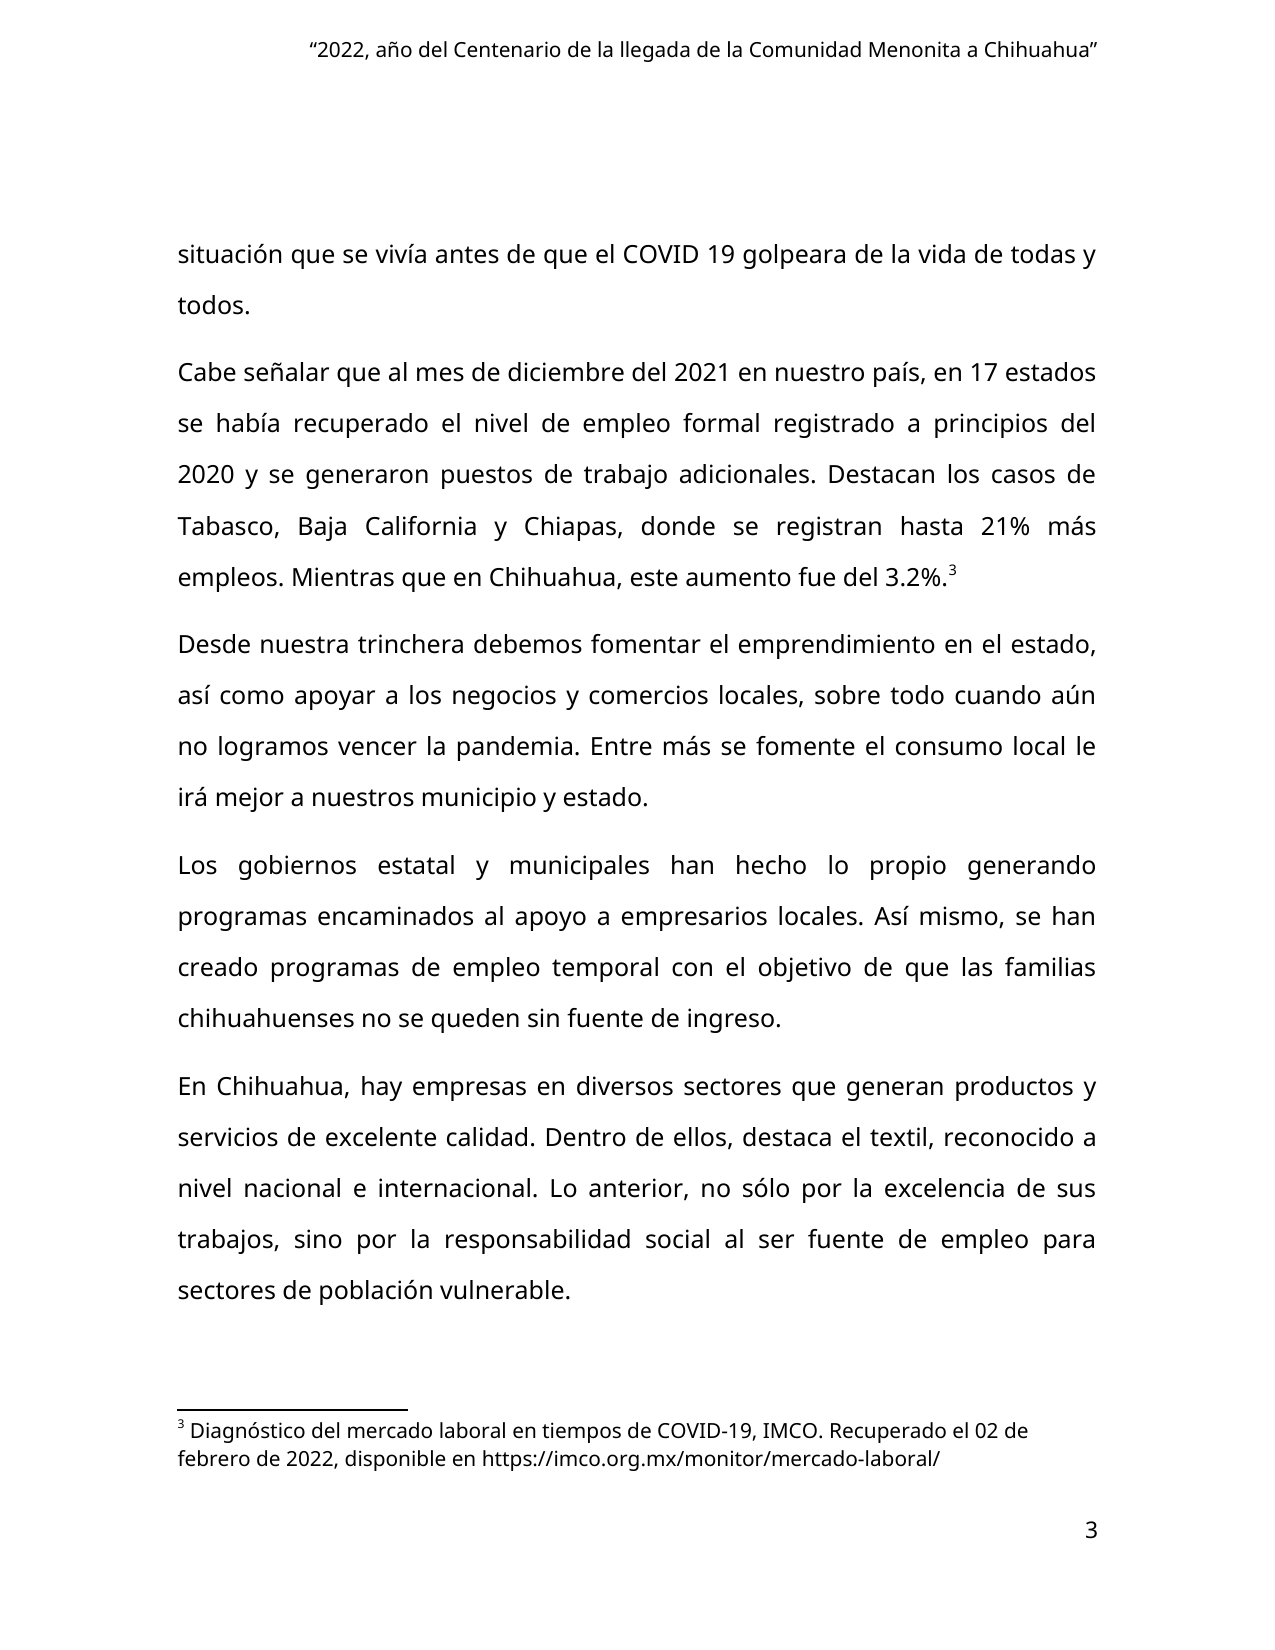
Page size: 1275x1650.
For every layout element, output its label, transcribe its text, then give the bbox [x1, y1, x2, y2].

text Desde nuestra trinchera debemos fomentar el emprendimiento en el estado, así como apoyar a los negocios y comercios locales, sobre todo cuando aún no logramos vencer la pandemia. Entre más se fomente el consumo local le irá mejor a nuestros municipio y estado. [177, 627, 1098, 814]
text Cabe señalar que al mes de diciembre del 2021 en nuestro país, en 17 estados se había recuperado el nivel de empleo formal registrado a principios del 2020 y se generaron puestos de trabajo adicionales. Destacan los casos de Tabasco, Baja California y Chiapas, donde se registran hasta 21% más empleos. Mientras que en Chihuahua, este aumento fue del 3.2%. [177, 355, 1098, 593]
text En Chihuahua, hay empresas en diversos sectores que generan productos y servicios de excelente calidad. Dentro de ellos, destaca el textil, reconocido a nivel nacional e internacional. Lo anterior, no sólo por la excelencia de sus trabajos, sino por la responsabilidad social al ser fuente de empleo para sectores de población vulnerable. [177, 1068, 1098, 1307]
text Los gobiernos estatal y municipales han hecho lo propio generando programas encaminados al apoyo a empresarios locales. Así mismo, se han creado programas de empleo temporal con el objetivo de que las familias chihuahuenses no se queden sin fuente de ingreso. [177, 848, 1098, 1035]
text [177, 236, 1098, 321]
